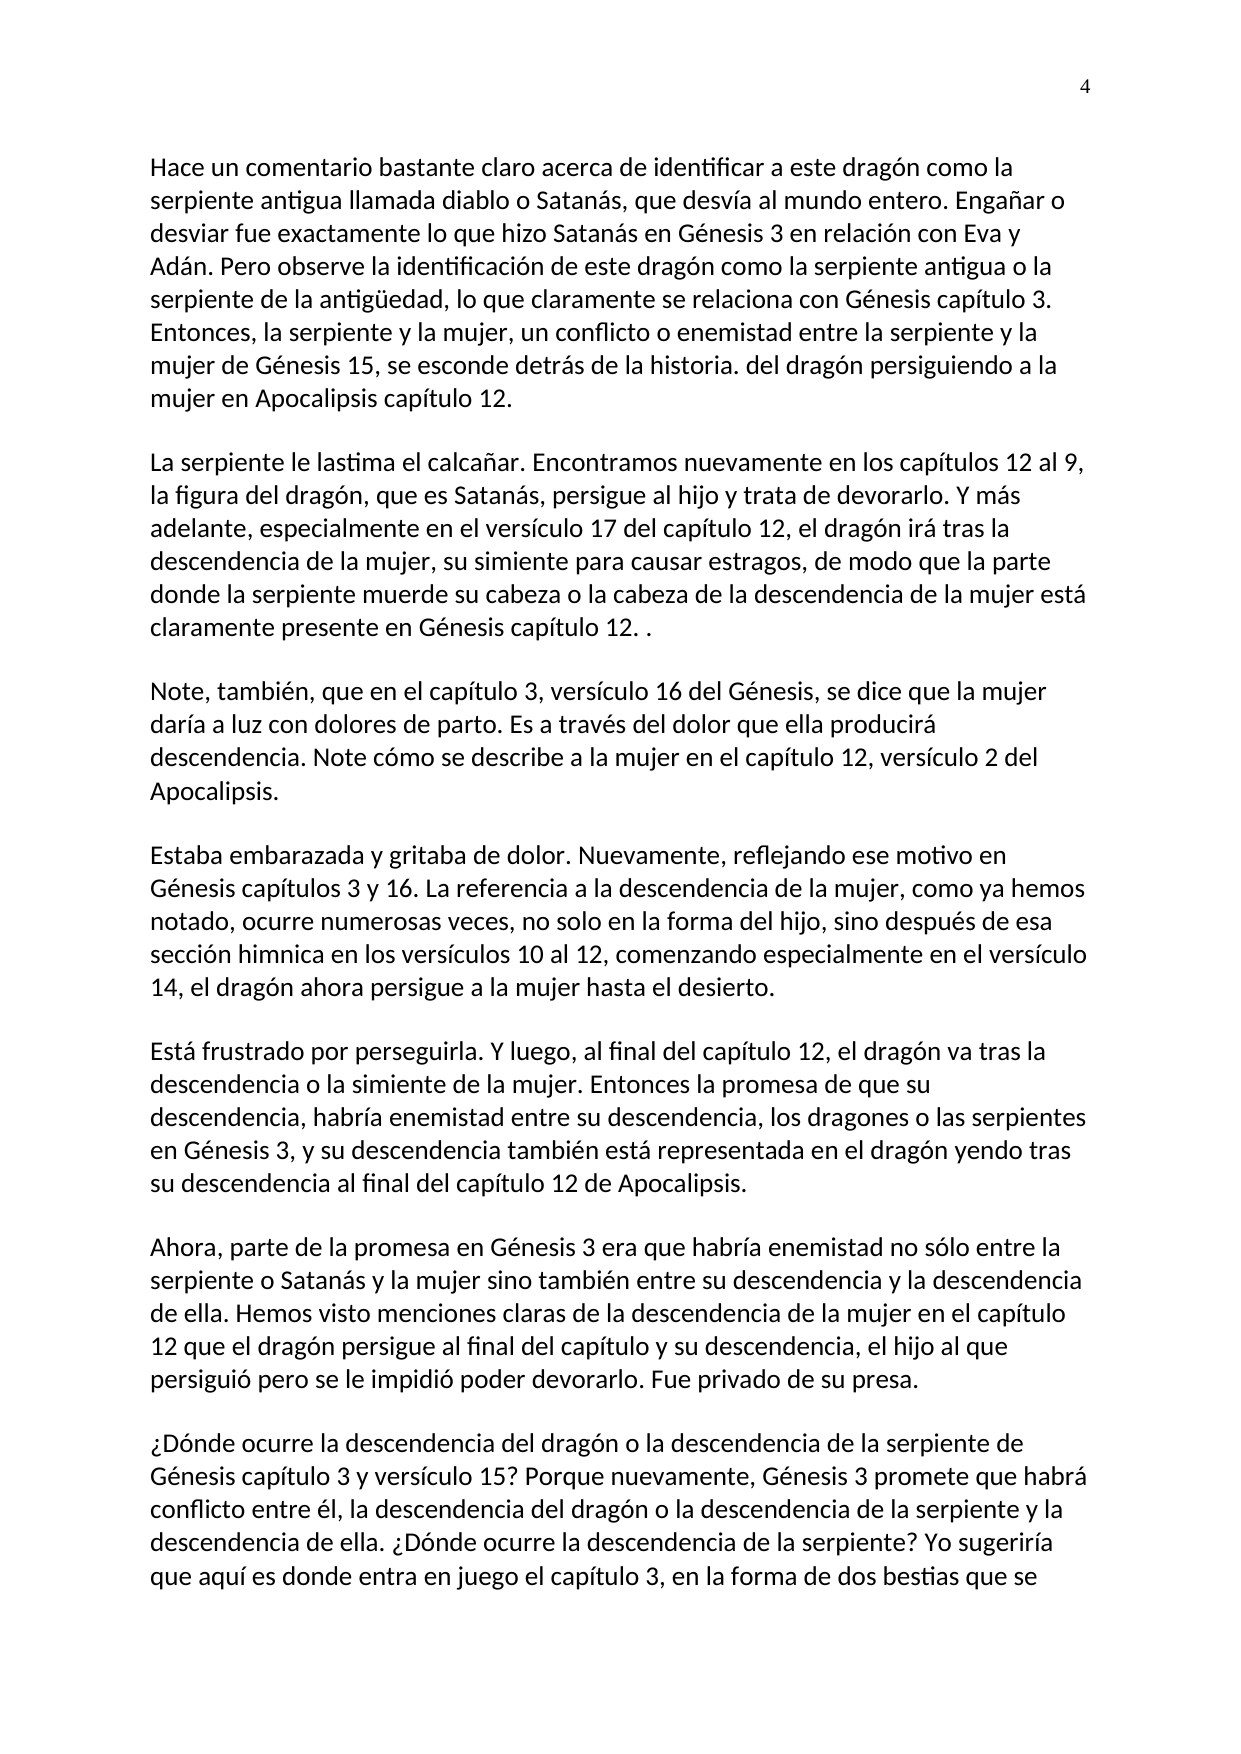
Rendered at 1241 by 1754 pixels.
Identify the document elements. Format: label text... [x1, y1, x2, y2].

text Estaba embarazada y gritaba de dolor. Nuevamente, reflejando ese motivo en Génesis capítulos 3 y 16. La referencia a la descendencia de la mujer, como ya hemos notado, ocurre numerosas veces, no solo en la forma del hijo, sino después de esa sección himnica en los versículos 10 al 12, comenzando especialmente en el versículo 14, el dragón ahora persigue a la mujer hasta el desierto. [150, 838, 1090, 1003]
text Note, también, que en el capítulo 3, versículo 16 del Génesis, se dice que la mujer daría a luz con dolores de parto. Es a través del dolor que ella producirá descendencia. Note cómo se describe a la mujer en el capítulo 12, versículo 2 del Apocalipsis. [150, 674, 1090, 807]
text Hace un comentario bastante claro acerca de identificar a este dragón como la serpiente antigua llamada diablo o Satanás, que desvía al mundo entero. Engañar o desviar fue exactamente lo que hizo Satanás en Génesis 3 en relación con Eva y Adán. Pero observe la identificación de este dragón como la serpiente antigua o la serpiente de la antigüedad, lo que claramente se relaciona con Génesis capítulo 3. Entonces, la serpiente y la mujer, un conflicto o enemistad entre la serpiente y la mujer de Génesis 15, se esconde detrás de la historia. del dragón persiguiendo a la mujer en Apocalipsis capítulo 12. [150, 150, 1090, 414]
text Ahora, parte de la promesa en Génesis 3 era que habría enemistad no sólo entre la serpiente o Satanás y la mujer sino también entre su descendencia y la descendencia de ella. Hemos visto menciones claras de la descendencia de la mujer en el capítulo 12 que el dragón persigue al final del capítulo y su descendencia, el hijo al que persiguió pero se le impidió poder devorarlo. Fue privado de su presa. [150, 1230, 1090, 1395]
text La serpiente le lastima el calcañar. Encontramos nuevamente en los capítulos 12 al 9, la figura del dragón, que es Satanás, persigue al hijo y trata de devorarlo. Y más adelante, especialmente en el versículo 17 del capítulo 12, el dragón irá tras la descendencia de la mujer, su simiente para causar estragos, de modo que la parte donde la serpiente muerde su cabeza o la cabeza de la descendencia de la mujer está claramente presente en Génesis capítulo 12. . [150, 445, 1090, 643]
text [150, 1427, 1090, 1592]
text Está frustrado por perseguirla. Y luego, al final del capítulo 12, el dragón va tras la descendencia o la simiente de la mujer. Entonces la promesa de que su descendencia, habría enemistad entre su descendencia, los dragones o las serpientes en Génesis 3, y su descendencia también está representada en el dragón yendo tras su descendencia al final del capítulo 12 de Apocalipsis. [150, 1034, 1090, 1199]
